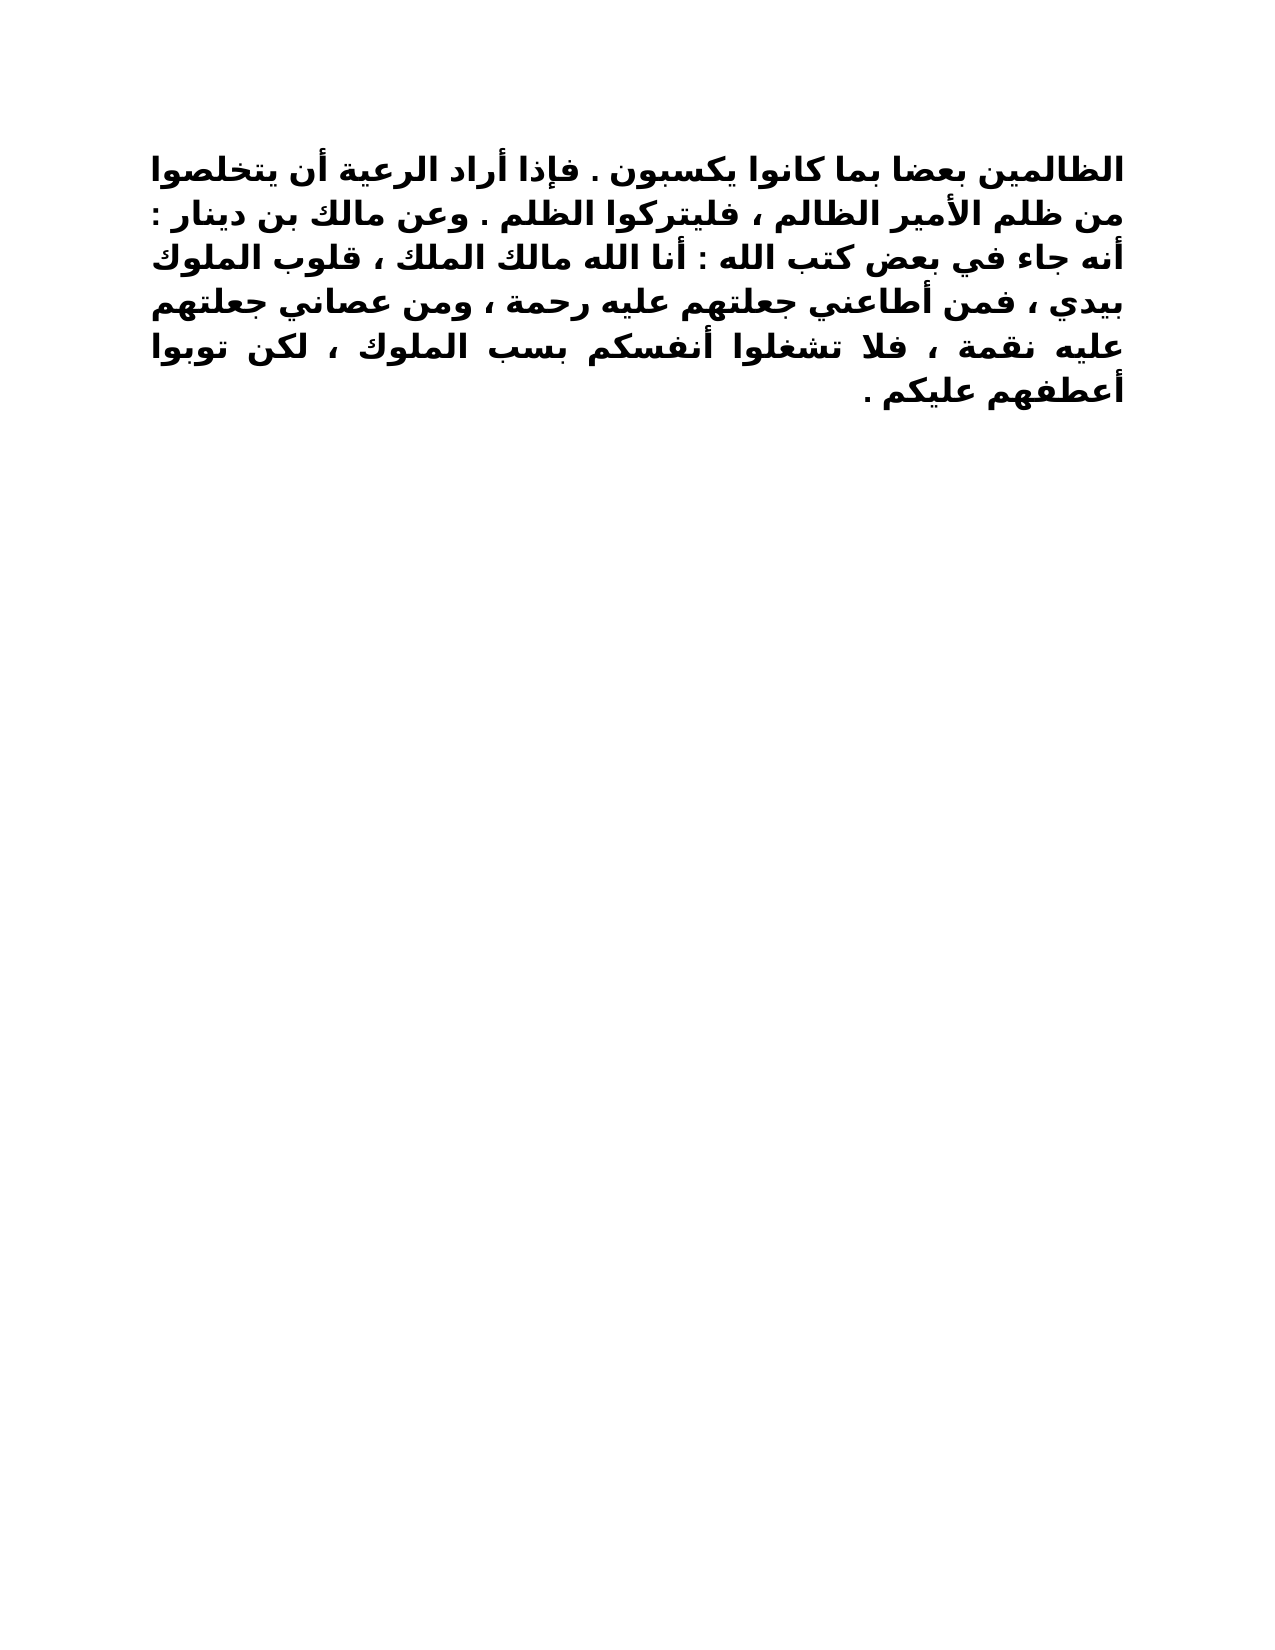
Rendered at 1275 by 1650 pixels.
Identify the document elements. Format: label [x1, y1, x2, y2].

text [150, 150, 1125, 409]
